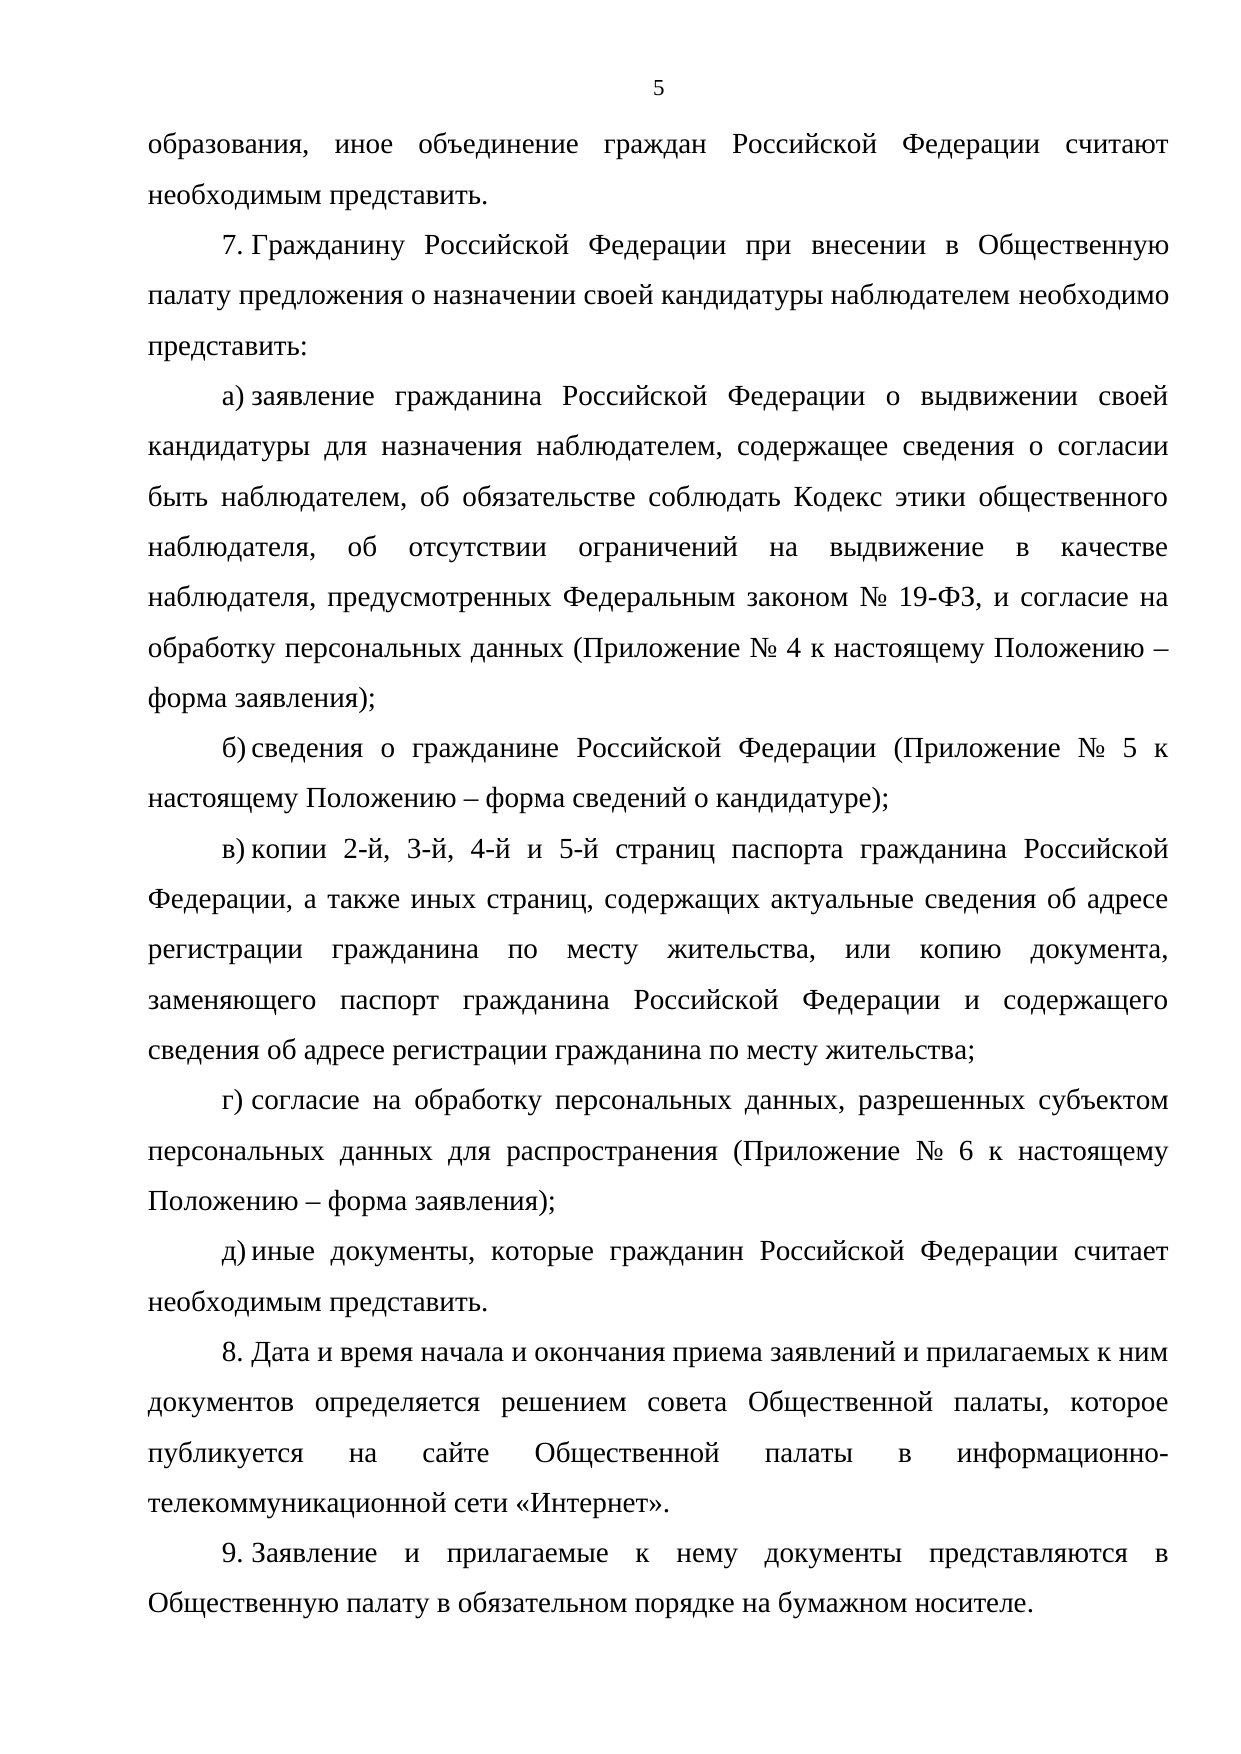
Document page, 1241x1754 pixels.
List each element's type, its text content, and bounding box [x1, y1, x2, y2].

list Заявление и прилагаемые к нему документы представляются в Общественную палату в обязательном порядке на бумажном носителе. [148, 1535, 1169, 1619]
list Дата и время начала и окончания приема заявлений и прилагаемых к ним документов определяется решением совета Общественной палаты, которое публикуется на сайте Общественной палаты в информационно-телекоммуникационной сети «Интернет». [148, 1334, 1169, 1518]
list сведения о гражданине Российской Федерации (Приложение № 5 к настоящему Положению – форма сведений о кандидатуре); [148, 730, 1169, 814]
list иные документы, которые гражданин Российской Федерации считает необходимым представить. [148, 1233, 1169, 1317]
list согласие на обработку персональных данных, разрешенных субъектом персональных данных для распространения (Приложение № 6 к настоящему Положению – форма заявления); [148, 1082, 1169, 1217]
list заявление гражданина Российской Федерации о выдвижении своей кандидатуры для назначения наблюдателем, содержащее сведения о согласии быть наблюдателем, об обязательстве соблюдать Кодекс этики общественного наблюдателя, об отсутствии ограничений на выдвижение в качестве наблюдателя, предусмотренных Федеральным законом № 19-ФЗ, и согласие на обработку персональных данных (Приложение № 4 к настоящему Положению – форма заявления); [148, 378, 1169, 713]
list Гражданину Российской Федерации при внесении в Общественную палату предложения о назначении своей кандидатуры наблюдателем необходимо представить: [148, 227, 1169, 361]
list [148, 127, 1169, 210]
list копии 2-й, 3-й, 4-й и 5-й страниц паспорта гражданина Российской Федерации, а также иных страниц, содержащих актуальные сведения об адресе регистрации гражданина по месту жительства, или копию документа, заменяющего паспорт гражданина Российской Федерации и содержащего сведения об адресе регистрации гражданина по месту жительства; [148, 831, 1169, 1066]
